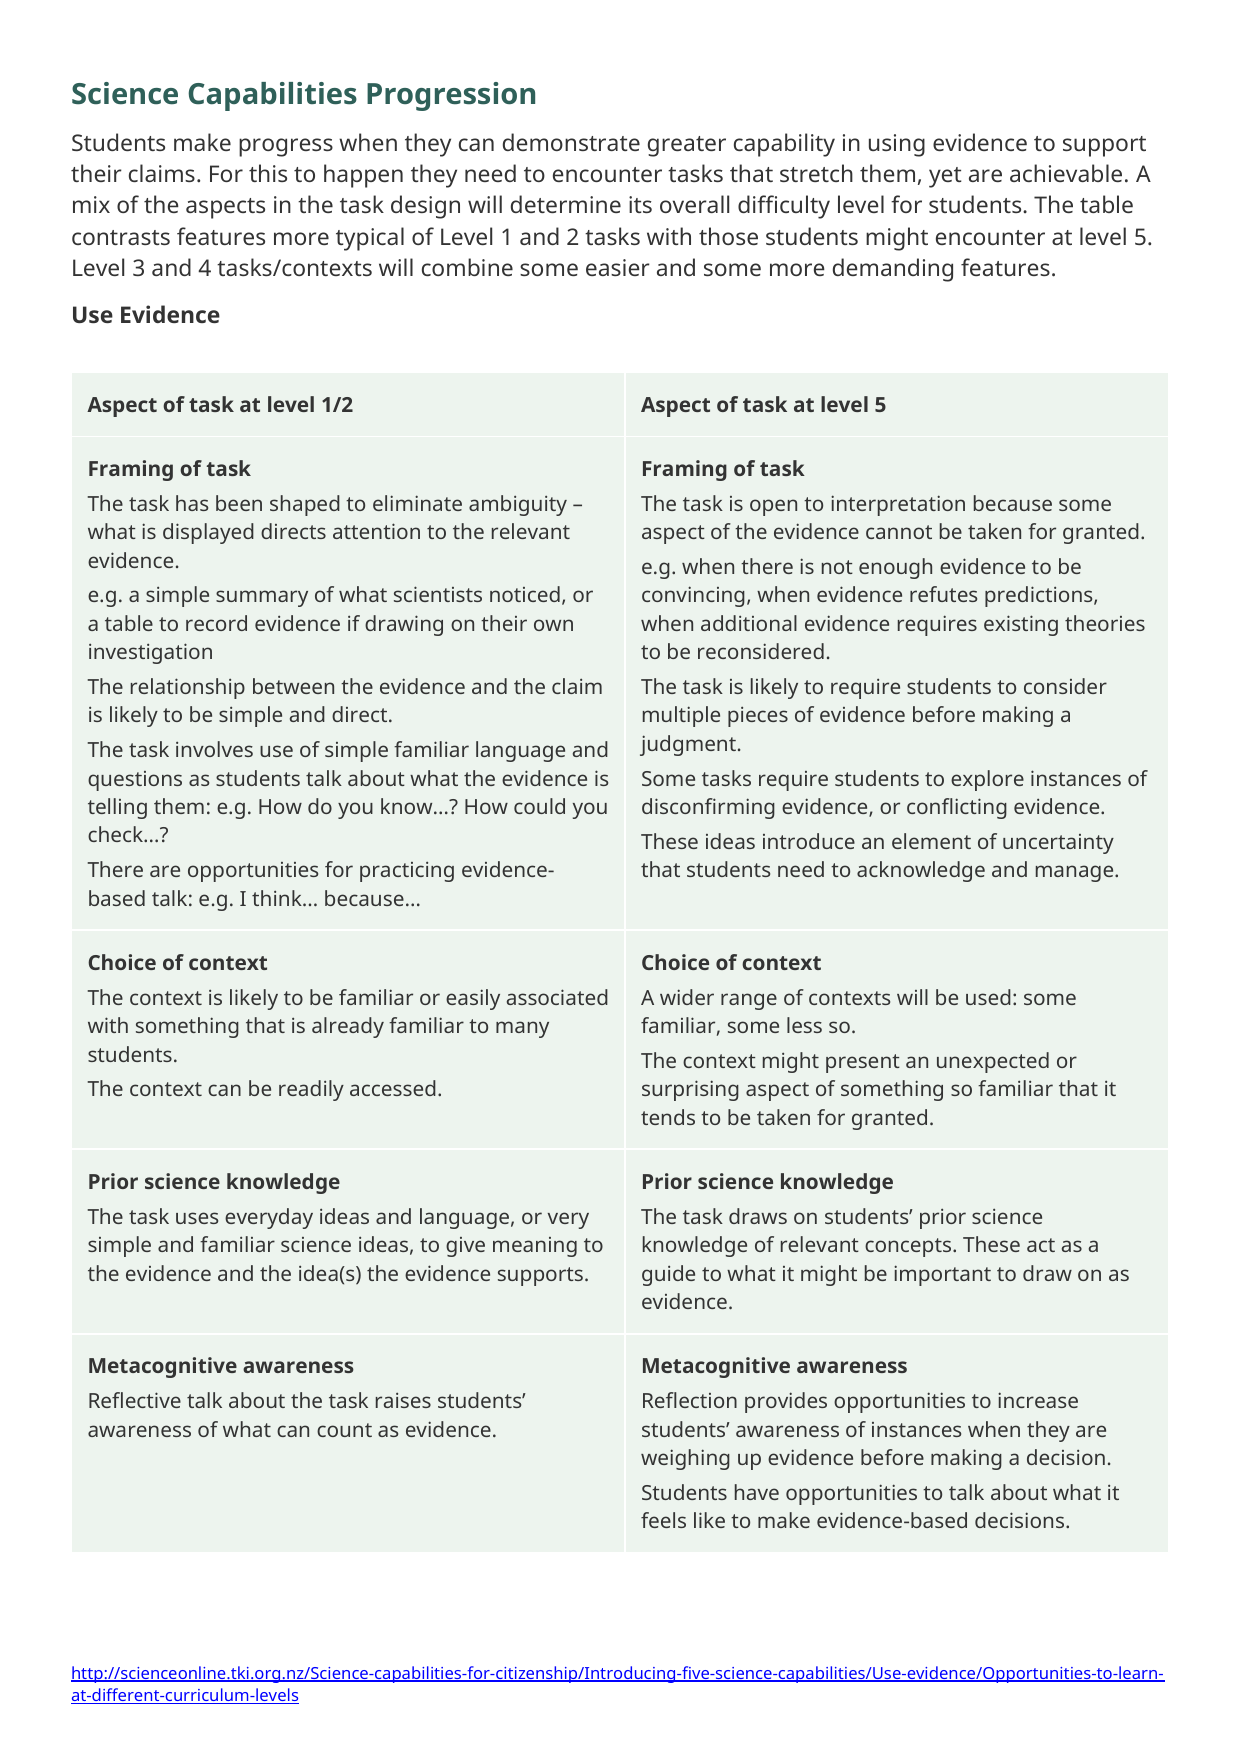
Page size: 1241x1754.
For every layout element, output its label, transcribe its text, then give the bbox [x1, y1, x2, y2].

table_header Aspect of task at level 1/2 [72, 373, 624, 436]
table_cell Framing of task The task is open to interpretation because some aspect of the evidence cannot be taken for granted. e.g. when there is not enough evidence to be convincing, when evidence refutes predictions, when additional evidence requires existing theories to be reconsidered. The task is likely to require students to consider multiple pieces of evidence before making a judgment. Some tasks require students to explore instances of disconfirming evidence, or conflicting evidence. These ideas introduce an element of uncertainty that students need to acknowledge and manage. [626, 437, 1168, 929]
table_cell Framing of task The task has been shaped to eliminate ambiguity – what is displayed directs attention to the relevant evidence. e.g. a simple summary of what scientists noticed, or a table to record evidence if drawing on their own investigation The relationship between the evidence and the claim is likely to be simple and direct. The task involves use of simple familiar language and questions as students talk about what the evidence is telling them: e.g. How do you know…? How could you check…? There are opportunities for practicing evidence-based talk: e.g. I think… because… [72, 437, 624, 929]
table_cell Choice of context The context is likely to be familiar or easily associated with something that is already familiar to many students. The context can be readily accessed. [72, 931, 624, 1148]
table_header Aspect of task at level 5 [626, 373, 1168, 436]
table_cell Choice of context A wider range of contexts will be used: some familiar, some less so. The context might present an unexpected or surprising aspect of something so familiar that it tends to be taken for granted. [626, 931, 1168, 1148]
text Science Capabilities Progression [71, 73, 1169, 113]
table_cell Prior science knowledge The task draws on students’ prior science knowledge of relevant concepts. These act as a guide to what it might be important to draw on as evidence. [626, 1150, 1168, 1333]
text Use Evidence [71, 289, 1169, 330]
table_cell Prior science knowledge The task uses everyday ideas and language, or very simple and familiar science ideas, to give meaning to the evidence and the idea(s) the evidence supports. [72, 1150, 624, 1333]
table_cell Metacognitive awareness Reflection provides opportunities to increase students’ awareness of instances when they are weighing up evidence before making a decision. Students have opportunities to talk about what it feels like to make evidence-based decisions. [626, 1335, 1168, 1552]
table_cell Metacognitive awareness Reflective talk about the task raises students’ awareness of what can count as evidence. [72, 1335, 624, 1552]
text Students make progress when they can demonstrate greater capability in using evidence to support their claims. For this to happen they need to encounter tasks that stretch them, yet are achievable. A mix of the aspects in the task design will determine its overall difficulty level for students. The table contrasts features more typical of Level 1 and 2 tasks with those students might encounter at level 5. Level 3 and 4 tasks/contexts will combine some easier and some more demanding features. [71, 127, 1169, 283]
